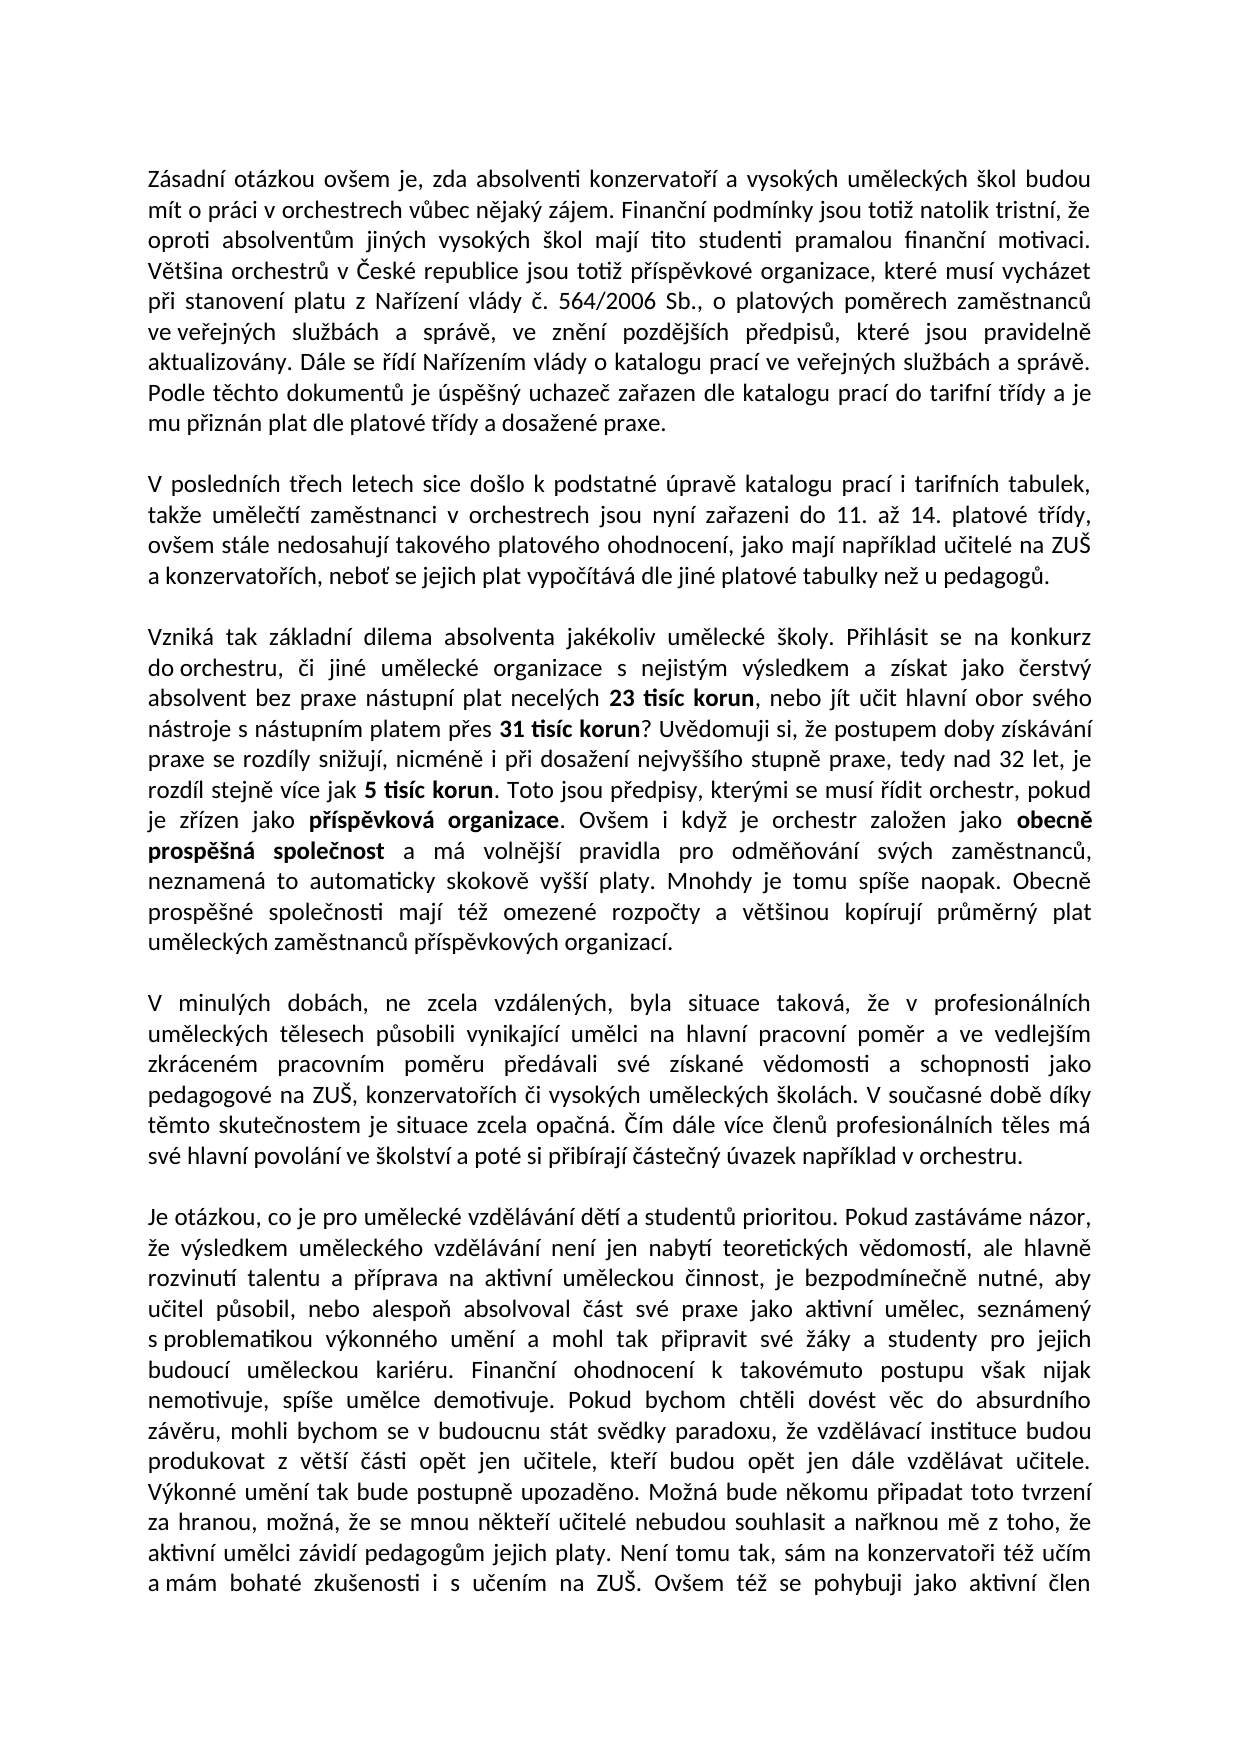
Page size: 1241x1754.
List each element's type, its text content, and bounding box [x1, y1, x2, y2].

text V posledních třech letech sice došlo k podstatné úpravě katalogu prací i tarifních tabulek, takže umělečtí zaměstnanci v orchestrech jsou nyní zařazeni do 11. až 14. platové třídy, ovšem stále nedosahují takového platového ohodnocení, jako mají například učitelé na ZUŠ a konzervatořích, neboť se jejich plat vypočítává dle jiné platové tabulky než u pedagogů. [148, 469, 1093, 591]
text Vzniká tak základní dilema absolventa jakékoliv umělecké školy. Přihlásit se na konkurz do orchestru, či jiné umělecké organizace s nejistým výsledkem a získat jako čerstvý absolvent bez praxe nástupní plat necelých 23 tisíc korun, nebo jít učit hlavní obor svého nástroje s nástupním platem přes 31 tisíc korun? Uvědomuji si, že postupem doby získávání praxe se rozdíly snižují, nicméně i při dosažení nejvyššího stupně praxe, tedy nad 32 let, je rozdíl stejně více jak 5 tisíc korun. Toto jsou předpisy, kterými se musí řídit orchestr, pokud je zřízen jako příspěvková organizace. Ovšem i když je orchestr založen jako obecně prospěšná společnost a má volnější pravidla pro odměňování svých zaměstnanců, neznamená to automaticky skokově vyšší platy. Mnohdy je tomu spíše naopak. Obecně prospěšné společnosti mají též omezené rozpočty a většinou kopírují průměrný plat uměleckých zaměstnanců příspěvkových organizací. [148, 621, 1093, 957]
text Zásadní otázkou ovšem je, zda absolventi konzervatoří a vysokých uměleckých škol budou mít o práci v orchestrech vůbec nějaký zájem. Finanční podmínky jsou totiž natolik tristní, že oproti absolventům jiných vysokých škol mají tito studenti pramalou finanční motivaci. Většina orchestrů v České republice jsou totiž příspěvkové organizace, které musí vycházet při stanovení platu z Nařízení vlády č. 564/2006 Sb., o platových poměrech zaměstnanců ve veřejných službách a správě, ve znění pozdějších předpisů, které jsou pravidelně aktualizovány. Dále se řídí Nařízením vlády o katalogu prací ve veřejných službách a správě. Podle těchto dokumentů je úspěšný uchazeč zařazen dle katalogu prací do tarifní třídy a je mu přiznán plat dle platové třídy a dosažené praxe. [148, 163, 1093, 438]
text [148, 1201, 1093, 1598]
text V minulých dobách, ne zcela vzdálených, byla situace taková, že v profesionálních uměleckých tělesech působili vynikající umělci na hlavní pracovní poměr a ve vedlejším zkráceném pracovním poměru předávali své získané vědomosti a schopnosti jako pedagogové na ZUŠ, konzervatořích či vysokých uměleckých školách. V současné době díky těmto skutečnostem je situace zcela opačná. Čím dále více členů profesionálních těles má své hlavní povolání ve školství a poté si přibírají částečný úvazek například v orchestru. [148, 987, 1093, 1171]
